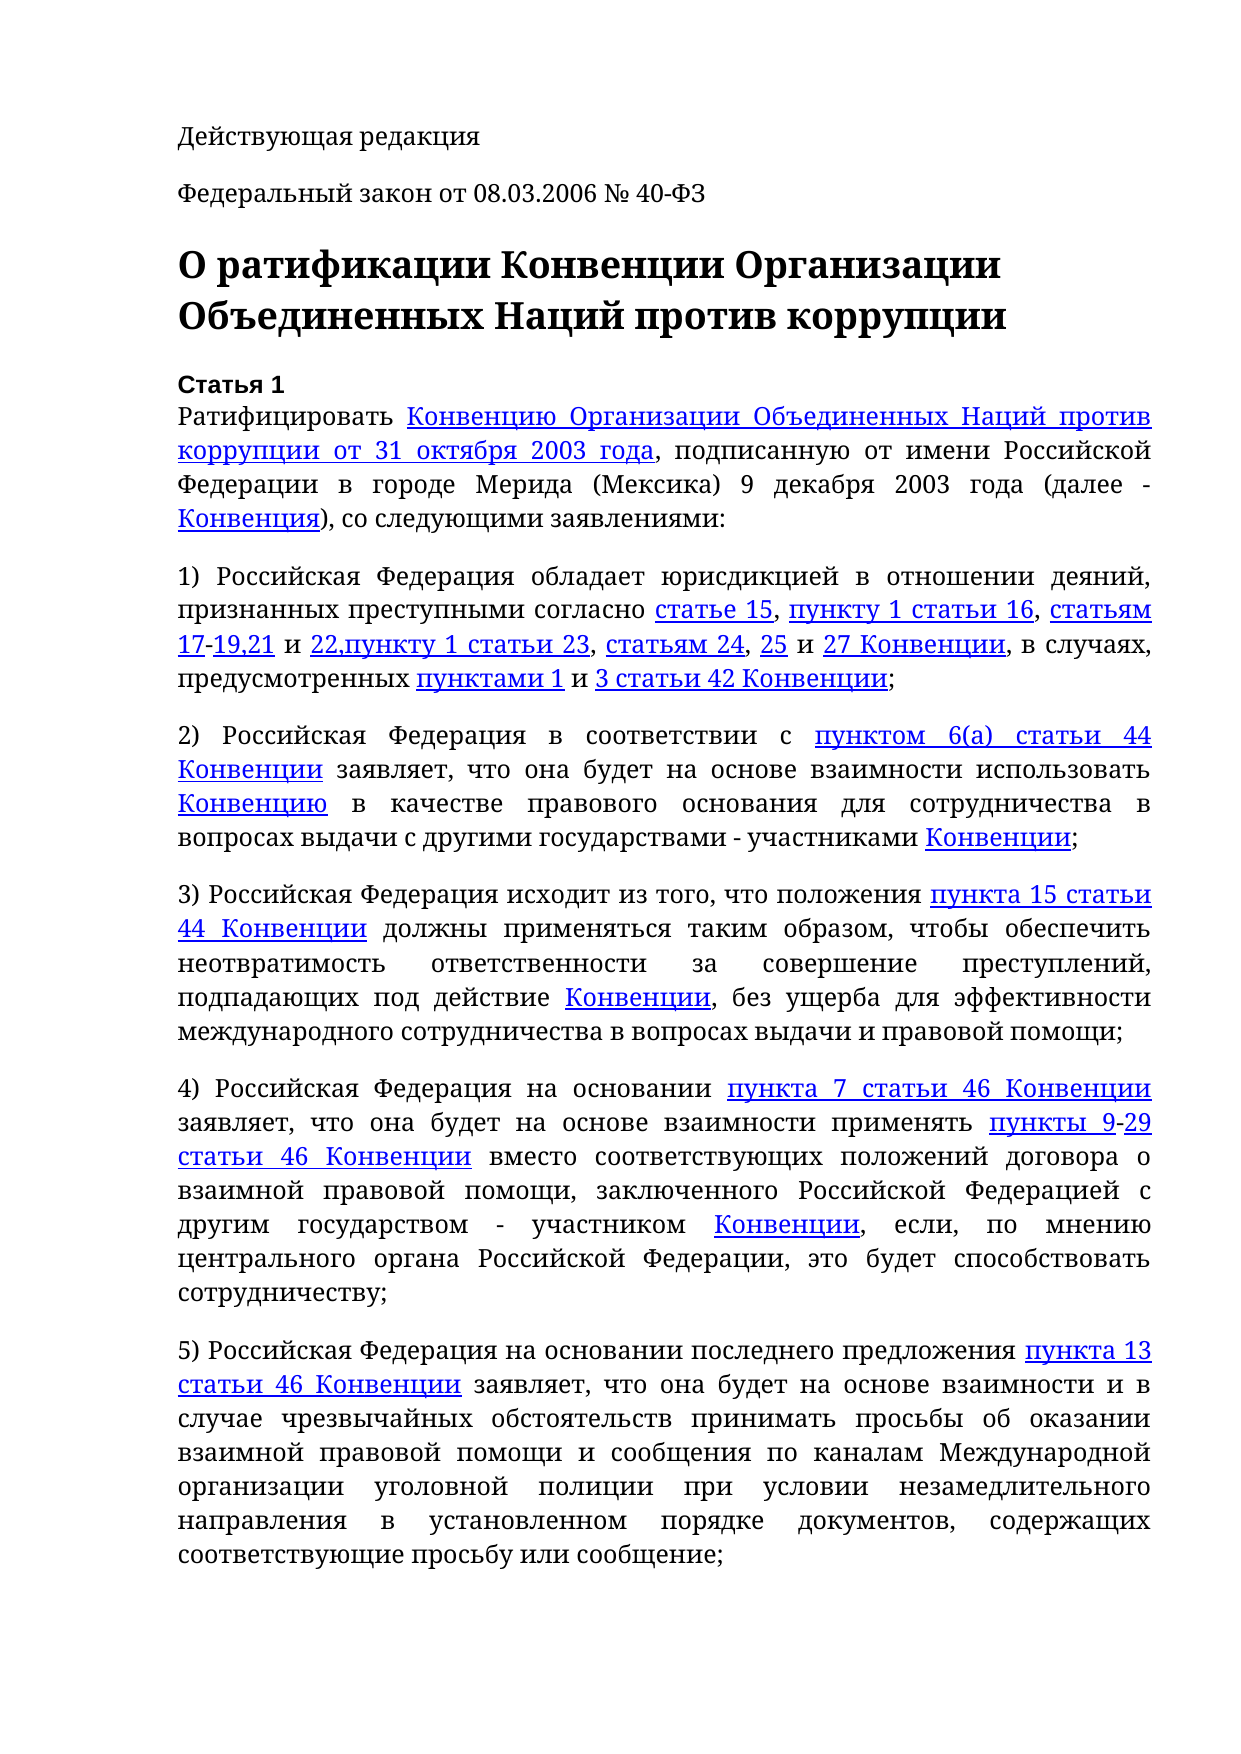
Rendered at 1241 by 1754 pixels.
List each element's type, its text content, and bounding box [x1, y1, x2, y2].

text Статья 1 [177, 370, 1152, 399]
text Ратифицировать Конвенцию Организации Объединенных Наций против коррупции от 31 октября 2003 года, подписанную от имени Российской Федерации в городе Мерида (Мексика) 9 декабря 2003 года (далее - Конвенция), со следующими заявлениями: [177, 399, 1152, 535]
text 3) Российская Федерация исходит из того, что положения пункта 15 статьи 44 Конвенции должны применяться таким образом, чтобы обеспечить неотвратимость ответственности за совершение преступлений, подпадающих под действие Конвенции, без ущерба для эффективности международного сотрудничества в вопросах выдачи и правовой помощи; [177, 877, 1152, 1047]
subtitle О ратификации Конвенции Организации Объединенных Наций против коррупции [177, 239, 1152, 341]
text Федеральный закон от 08.03.2006 № 40-ФЗ [177, 175, 1152, 209]
text 1) Российская Федерация обладает юрисдикцией в отношении деяний, признанных преступными согласно статье 15, пункту 1 статьи 16, статьям 17-19,21 и 22,пункту 1 статьи 23, статьям 24, 25 и 27 Конвенции, в случаях, предусмотренных пунктами 1 и 3 статьи 42 Конвенции;1 [177, 558, 1152, 694]
text 5) Российская Федерация на основании последнего предложения пункта 13 статьи 46 Конвенции заявляет, что она будет на основе взаимности и в случае чрезвычайных обстоятельств принимать просьбы об оказании взаимной правовой помощи и сообщения по каналам Международной организации уголовной полиции при условии незамедлительного направления в установленном порядке документов, содержащих соответствующие просьбу или сообщение; [177, 1332, 1152, 1571]
text Действующая редакция [177, 118, 1152, 152]
text 4) Российская Федерация на основании пункта 7 статьи 46 Конвенции заявляет, что она будет на основе взаимности применять пункты 9-29 статьи 46 Конвенции вместо соответствующих положений договора о взаимной правовой помощи, заключенного Российской Федерацией с другим государством - участником Конвенции, если, по мнению центрального органа Российской Федерации, это будет способствовать сотрудничеству; [177, 1071, 1152, 1309]
text 2) Российская Федерация в соответствии с пунктом 6(а) статьи 44 Конвенции заявляет, что она будет на основе взаимности использовать Конвенцию в качестве правового основания для сотрудничества в вопросах выдачи с другими государствами - участниками Конвенции; [177, 718, 1152, 854]
